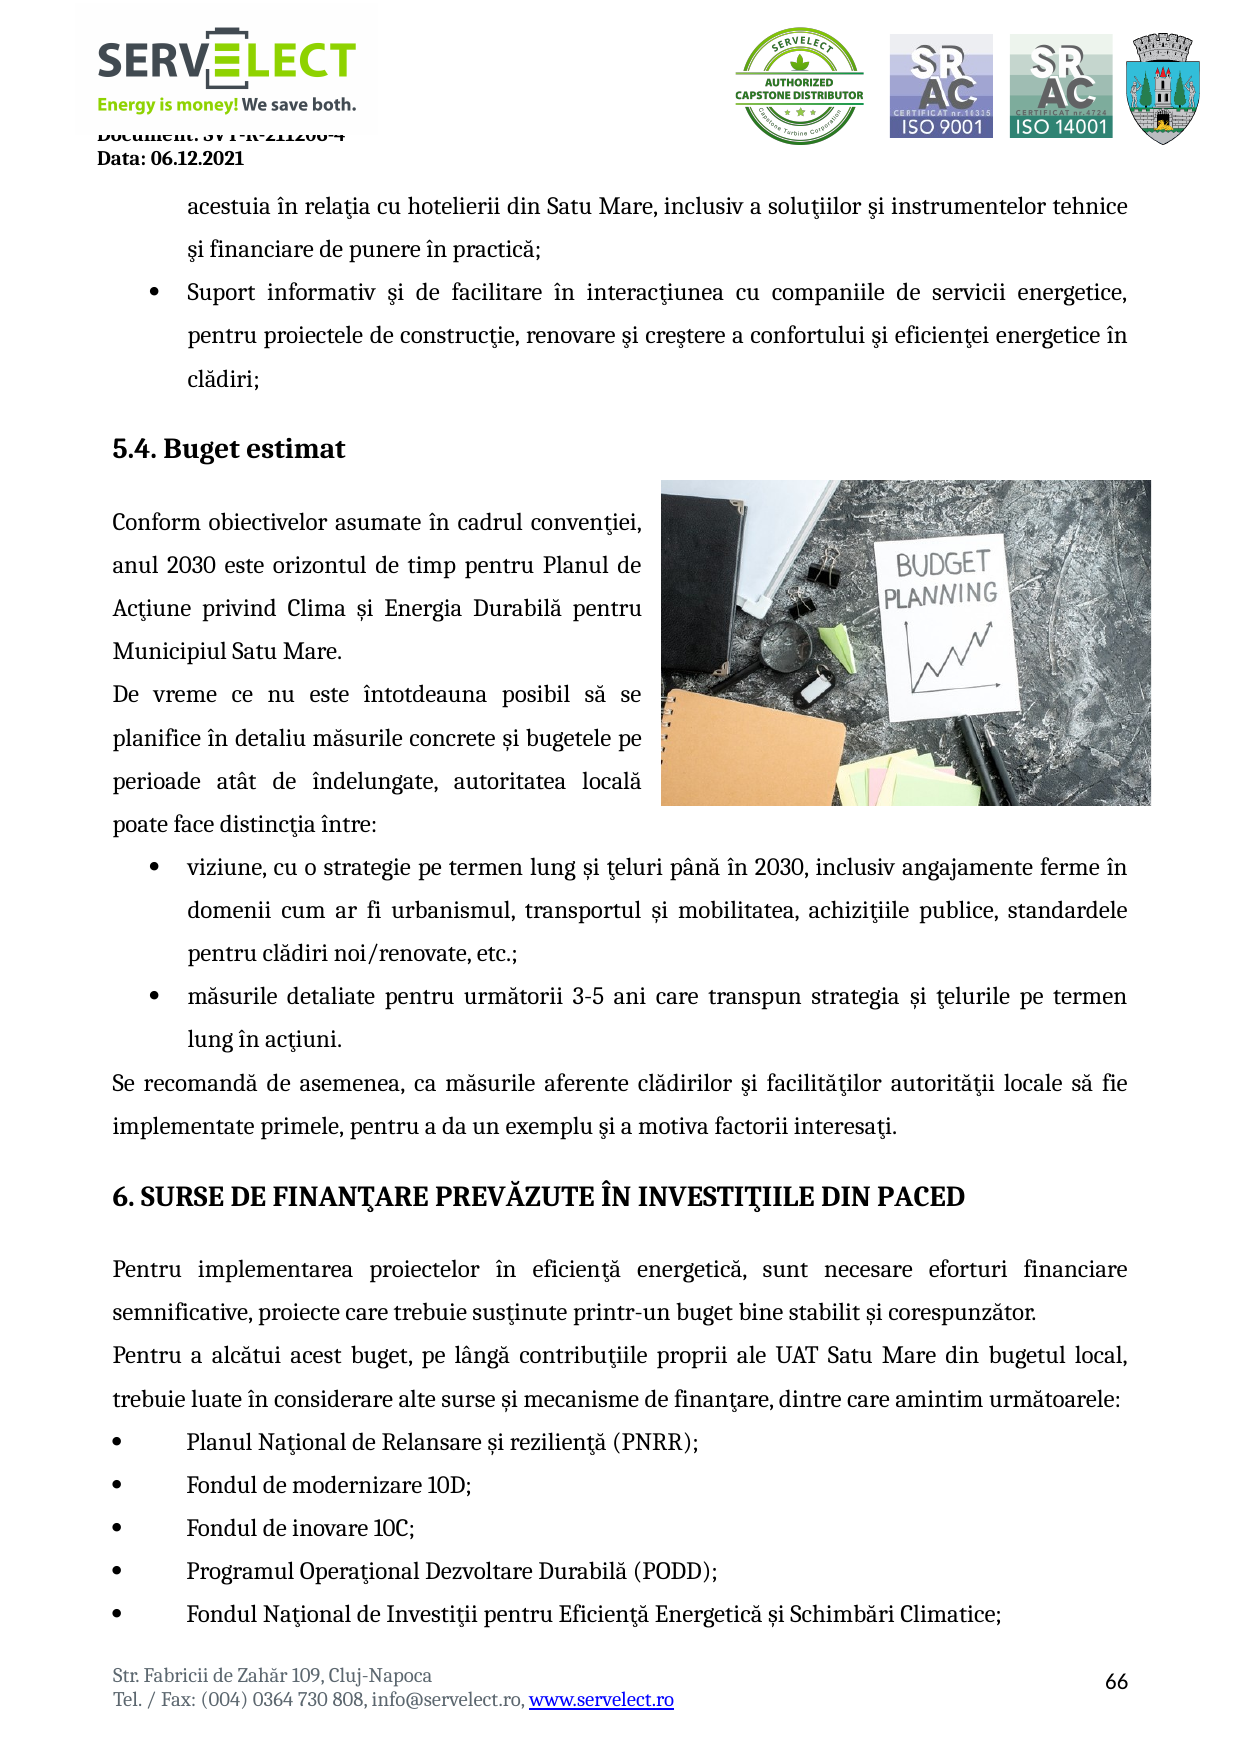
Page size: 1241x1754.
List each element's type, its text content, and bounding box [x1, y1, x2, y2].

list Planul Naţional de Relansare şi rezilienţă (PNRR); [112, 1428, 1128, 1456]
picture [661, 480, 1152, 806]
text Se recomandă de asemenea, ca măsurile aferente clădirilor şi facilităţilor autorităţii locale să fie implementate primele, pentru a da un exemplu şi a motiva factorii interesaţi. [112, 1068, 1128, 1140]
picture [1009, 34, 1113, 138]
picture [889, 34, 993, 138]
subtitle 5.4. Buget estimat [112, 433, 1128, 466]
picture [735, 27, 864, 145]
picture [74, 3, 378, 135]
text Pentru implementarea proiectelor în eficienţă energetică, sunt necesare eforturi financiare semnificative, proiecte care trebuie susţinute printr-un buget bine stabilit şi corespunzător. [112, 1255, 1128, 1327]
list Fondul de inovare 10C; [112, 1514, 1128, 1543]
subtitle 6. SURSE DE FINANŢARE PREVĂZUTE ÎN INVESTIŢIILE DIN PACED [112, 1180, 1128, 1213]
list Suport informativ şi de facilitare în interacţiunea cu companiile de servicii energetice, pentru proiectele de construcţie, renovare şi creştere a confortului şi eficienţei energetice în clădiri; [150, 278, 1128, 393]
list măsurile detaliate pentru următorii 3-5 ani care transpun strategia şi ţelurile pe termen lung în acţiuni. [150, 982, 1128, 1054]
list Programul Operaţional Dezvoltare Durabilă (PODD); [112, 1557, 1128, 1586]
text De vreme ce nu este întotdeauna posibil să se planifice în detaliu măsurile concrete şi bugetele pe perioade atât de îndelungate, autoritatea locală poate face distincţia între: [112, 680, 1128, 838]
list Fondul Naţional de Investiţii pentru Eficienţă Energetică şi Schimbări Climatice; [112, 1600, 1128, 1629]
list viziune, cu o strategie pe termen lung şi ţeluri până în 2030, inclusiv angajamente ferme în domenii cum ar fi urbanismul, transportul şi mobilitatea, achiziţiile publice, standardele pentru clădiri noi/renovate, etc.; [150, 853, 1128, 968]
list Fondul de modernizare 10D; [112, 1471, 1128, 1499]
text Conform obiectivelor asumate în cadrul convenţiei, anul 2030 este orizontul de timp pentru Planul de Acţiune privind Clima şi Energia Durabilă pentru Municipiul Satu Mare. [112, 508, 661, 666]
text Pentru a alcătui acest buget, pe lângă contribuţiile proprii ale UAT Satu Mare din bugetul local, trebuie luate în considerare alte surse şi mecanisme de finanţare, dintre care amintim următoarele: [112, 1341, 1128, 1413]
picture [1126, 33, 1200, 145]
